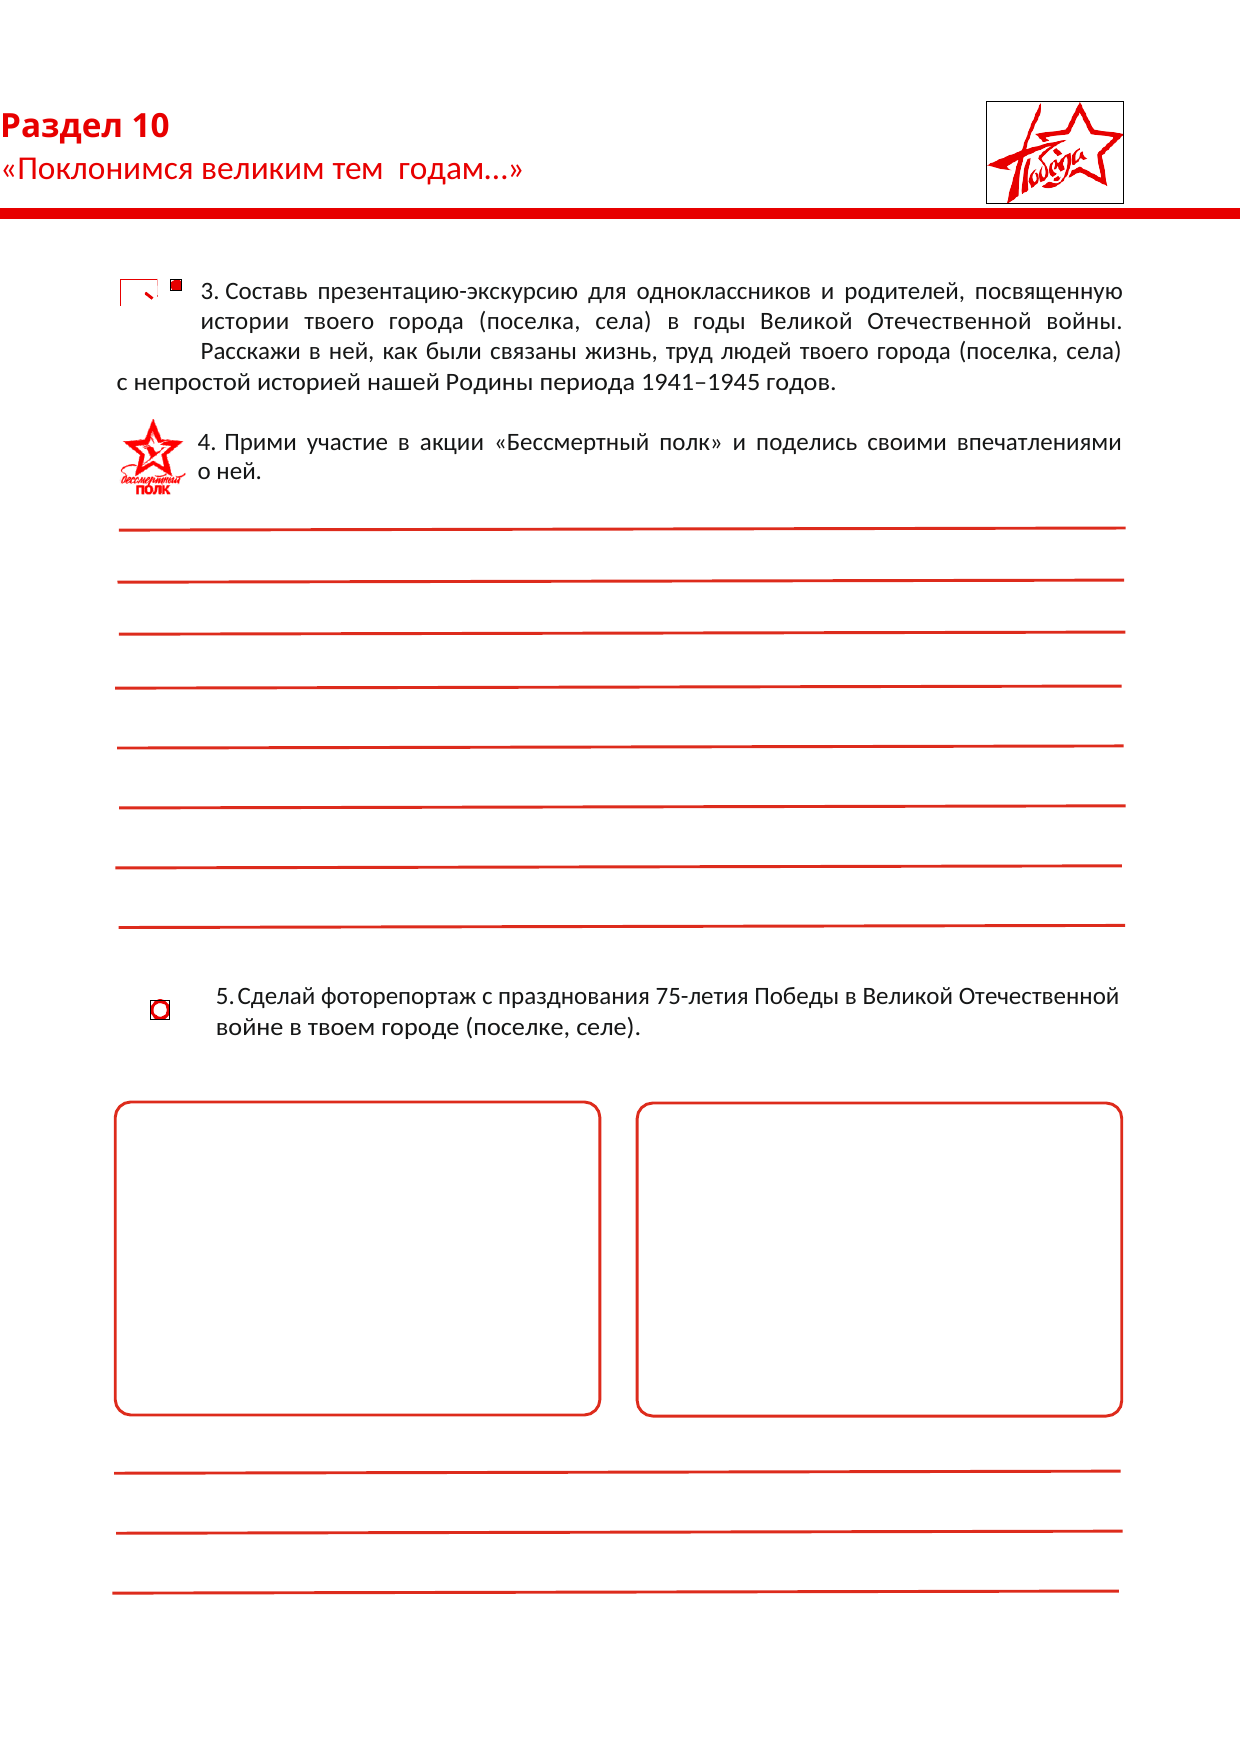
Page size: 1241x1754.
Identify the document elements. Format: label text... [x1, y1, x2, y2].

picture [151, 1001, 169, 1019]
list Составь презентацию-экскурсию для одноклассников и родителей, посвященную истории твоего города (поселка, села) в годы Великой Отечественной войны. Расскажи в ней, как были связаны жизнь, труд людей твоего города (поселка, села) [200, 276, 1124, 366]
list Прими участие в акции «Бессмертный полк» и поделись своими впечатлениями о ней. [197, 426, 1123, 486]
picture [987, 102, 1123, 203]
picture [116, 419, 186, 498]
list Сделай фоторепортаж с празднования 75-летия Победы в Великой Отечественной войне в твоем городе (поселке, селе). [216, 980, 1123, 1041]
picture [171, 280, 181, 290]
text с непростой историей нашей Родины периода 1941–1945 годов. [116, 366, 1240, 396]
